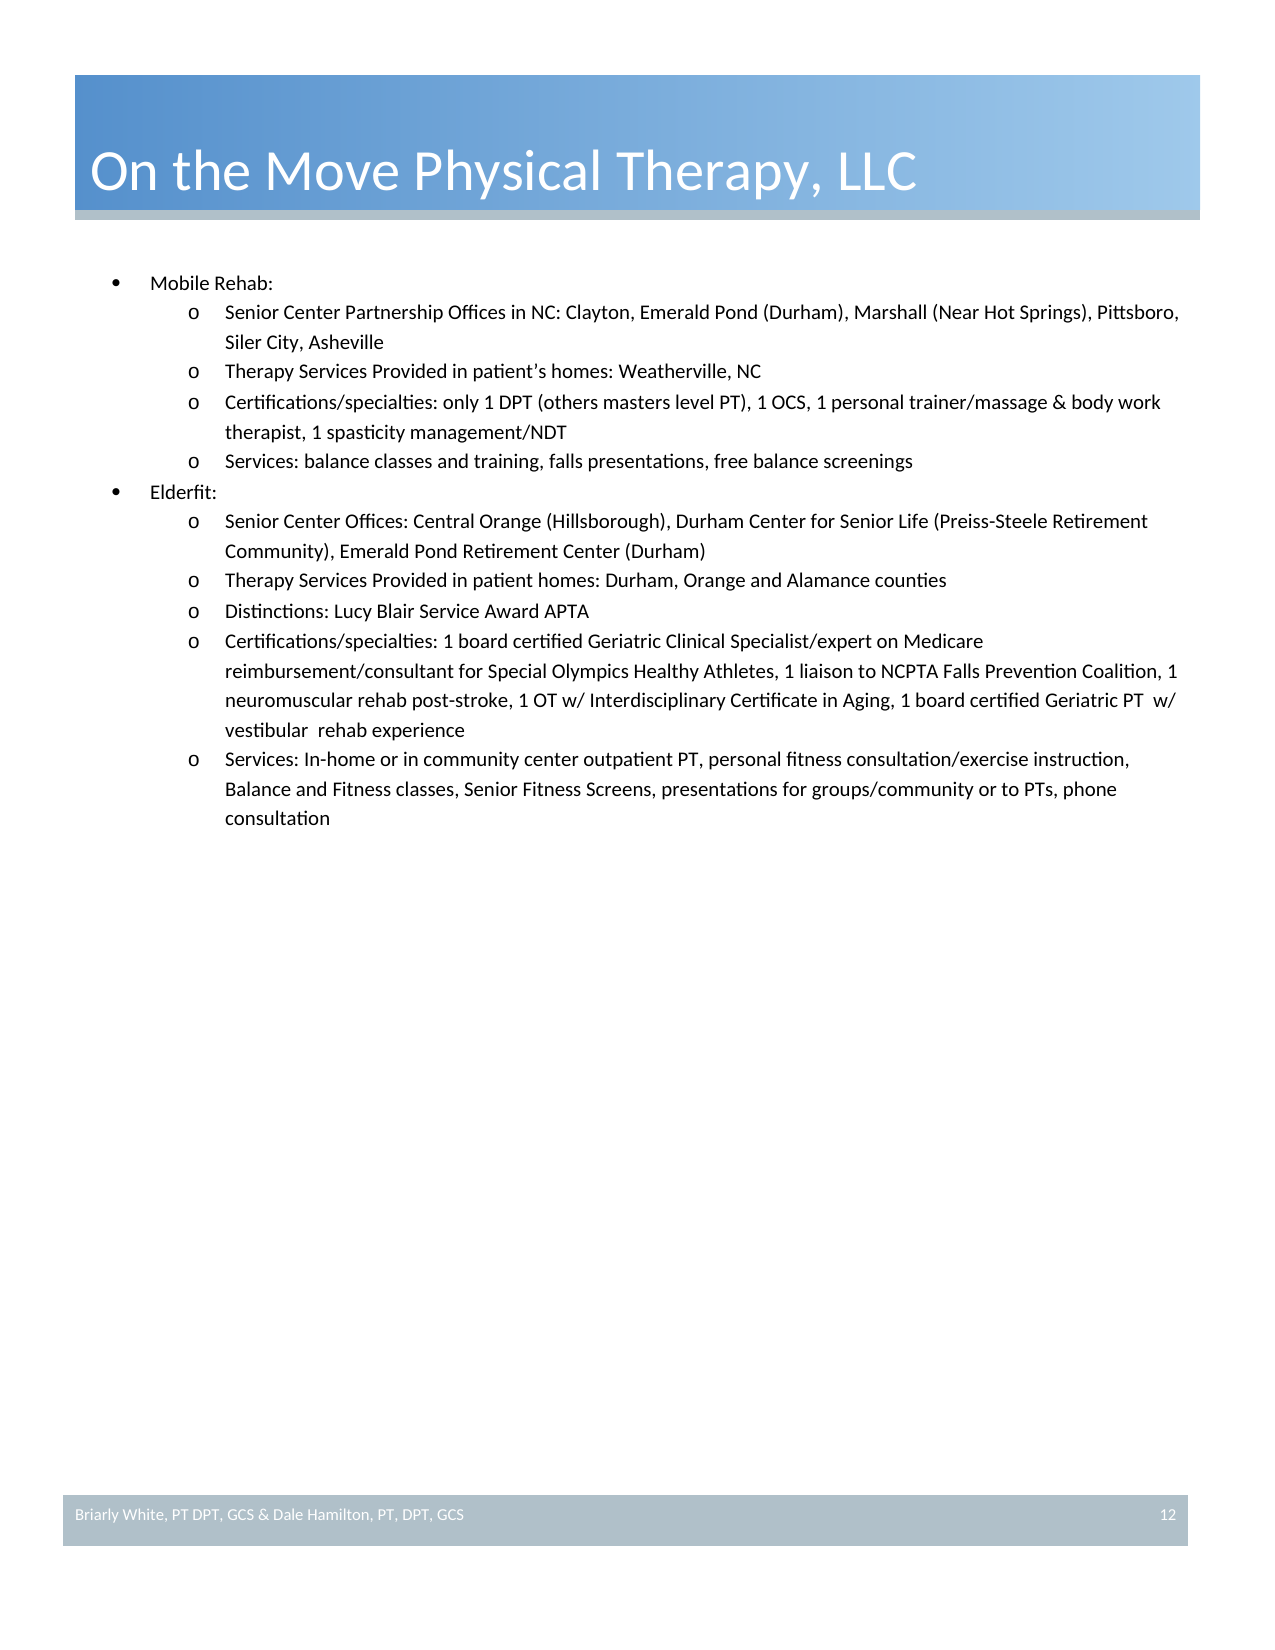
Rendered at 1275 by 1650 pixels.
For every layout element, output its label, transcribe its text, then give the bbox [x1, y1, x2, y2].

list Certifications/specialties: 1 board certified Geriatric Clinical Specialist/expert on Medicare reimbursement/consultant for Special Olympics Healthy Athletes, 1 liaison to NCPTA Falls Prevention Coalition, 1 neuromuscular rehab post-stroke, 1 OT w/ Interdisciplinary Certificate in Aging, 1 board certified Geriatric PT w/ vestibular rehab experience [187, 628, 1200, 742]
list Services: In-home or in community center outpatient PT, personal fitness consultation/exercise instruction, Balance and Fitness classes, Senior Fitness Screens, presentations for groups/community or to PTs, phone consultation [187, 746, 1200, 831]
list Mobile Rehab: [112, 270, 1200, 296]
list Therapy Services Provided in patient homes: Durham, Orange and Alamance counties [187, 567, 1200, 594]
list Elderfit: [112, 479, 1200, 504]
list Senior Center Partnership Offices in NC: Clayton, Emerald Pond (Durham), Marshall (Near Hot Springs), Pittsboro, Siler City, Asheville [187, 299, 1200, 355]
list Distinctions: Lucy Blair Service Award APTA [187, 598, 1200, 624]
list Senior Center Offices: Central Orange (Hillsborough), Durham Center for Senior Life (Preiss-Steele Retirement Community), Emerald Pond Retirement Center (Durham) [187, 508, 1200, 564]
list Therapy Services Provided in patient’s homes: Weatherville, NC [187, 359, 1200, 385]
list Services: balance classes and training, falls presentations, free balance screenings [187, 448, 1200, 475]
list Certifications/specialties: only 1 DPT (others masters level PT), 1 OCS, 1 personal trainer/massage & body work therapist, 1 spasticity management/NDT [187, 389, 1200, 445]
